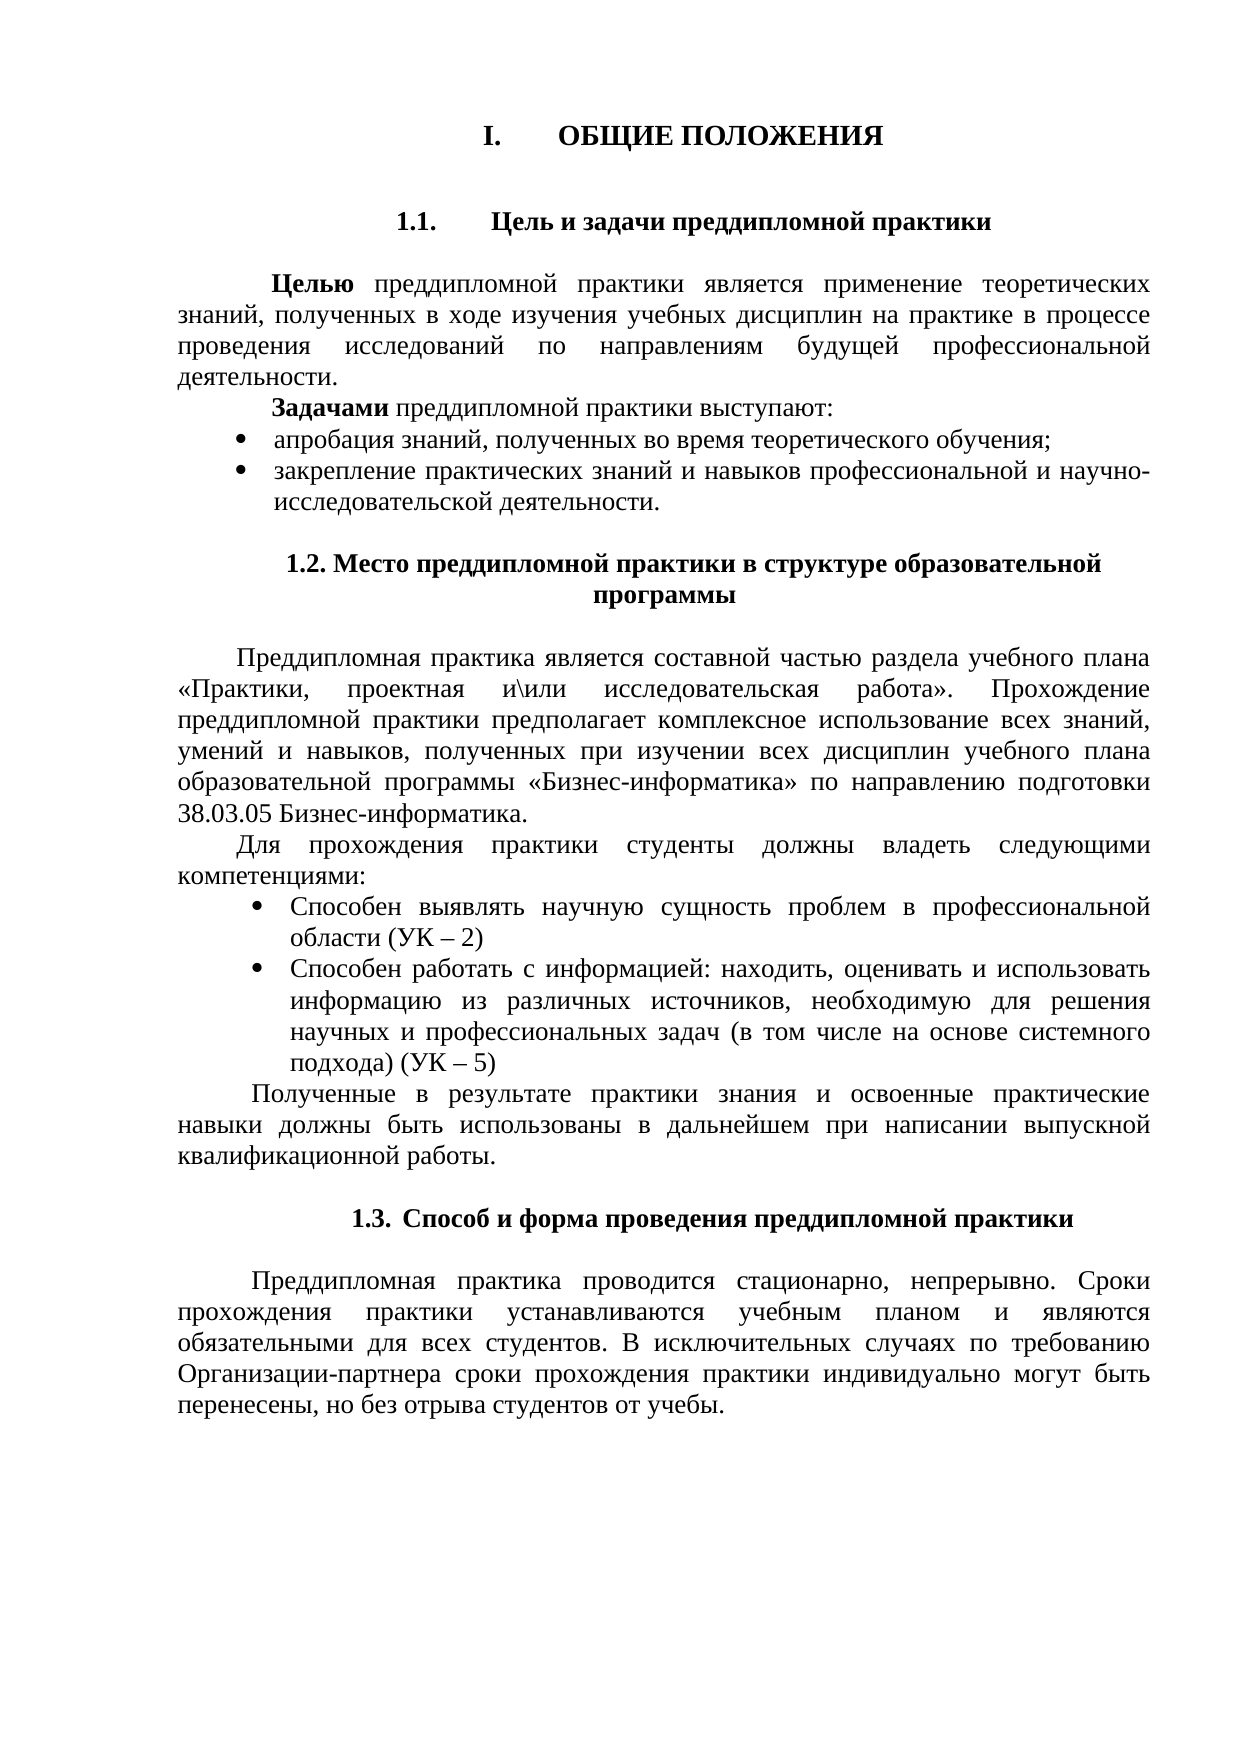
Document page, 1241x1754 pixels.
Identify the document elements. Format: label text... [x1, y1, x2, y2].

text Задачами преддипломной практики выступают: [177, 392, 1152, 423]
subtitle ОБЩИЕ ПОЛОЖЕНИЯ [215, 118, 1152, 152]
list апробация знаний, полученных во время теоретического обучения; [236, 423, 1152, 454]
text Преддипломная практика проводится стационарно, непрерывно. Сроки прохождения практики устанавливаются учебным планом и являются обязательными для всех студентов. В исключительных случаях по требованию Организации-партнера сроки прохождения практики индивидуально могут быть перенесены, но без отрыва студентов от учебы. [177, 1264, 1152, 1420]
text Для прохождения практики студенты должны владеть следующими компетенциями: [177, 828, 1152, 890]
text Целью преддипломной практики является применение теоретических знаний, полученных в ходе изучения учебных дисциплин на практике в процессе проведения исследований по направлениям будущей профессиональной деятельности. [177, 267, 1152, 392]
list Способ и форма проведения преддипломной практики [274, 1202, 1152, 1233]
list закрепление практических знаний и навыков профессиональной и научно-исследовательской деятельности. [236, 454, 1152, 516]
subtitle 1.2. Место преддипломной практики в структуре образовательной программы [177, 547, 1152, 610]
text Преддипломная практика является составной частью раздела учебного плана «Практики, проектная и\или исследовательская работа». Прохождение преддипломной практики предполагает комплексное использование всех знаний, умений и навыков, полученных при изучении всех дисциплин учебного плана образовательной программы «Бизнес-информатика» по направлению подготовки 38.03.05 Бизнес-информатика. [177, 641, 1152, 828]
text Полученные в результате практики знания и освоенные практические навыки должны быть использованы в дальнейшем при написании выпускной квалификационной работы. [177, 1077, 1152, 1171]
subtitle Цель и задачи преддипломной практики [236, 205, 1152, 236]
list Способен выявлять научную сущность проблем в профессиональной области (УК – 2) [252, 890, 1152, 952]
list Способен работать с информацией: находить, оценивать и использовать информацию из различных источников, необходимую для решения научных и профессиональных задач (в том числе на основе системного подхода) (УК – 5) [252, 952, 1152, 1077]
